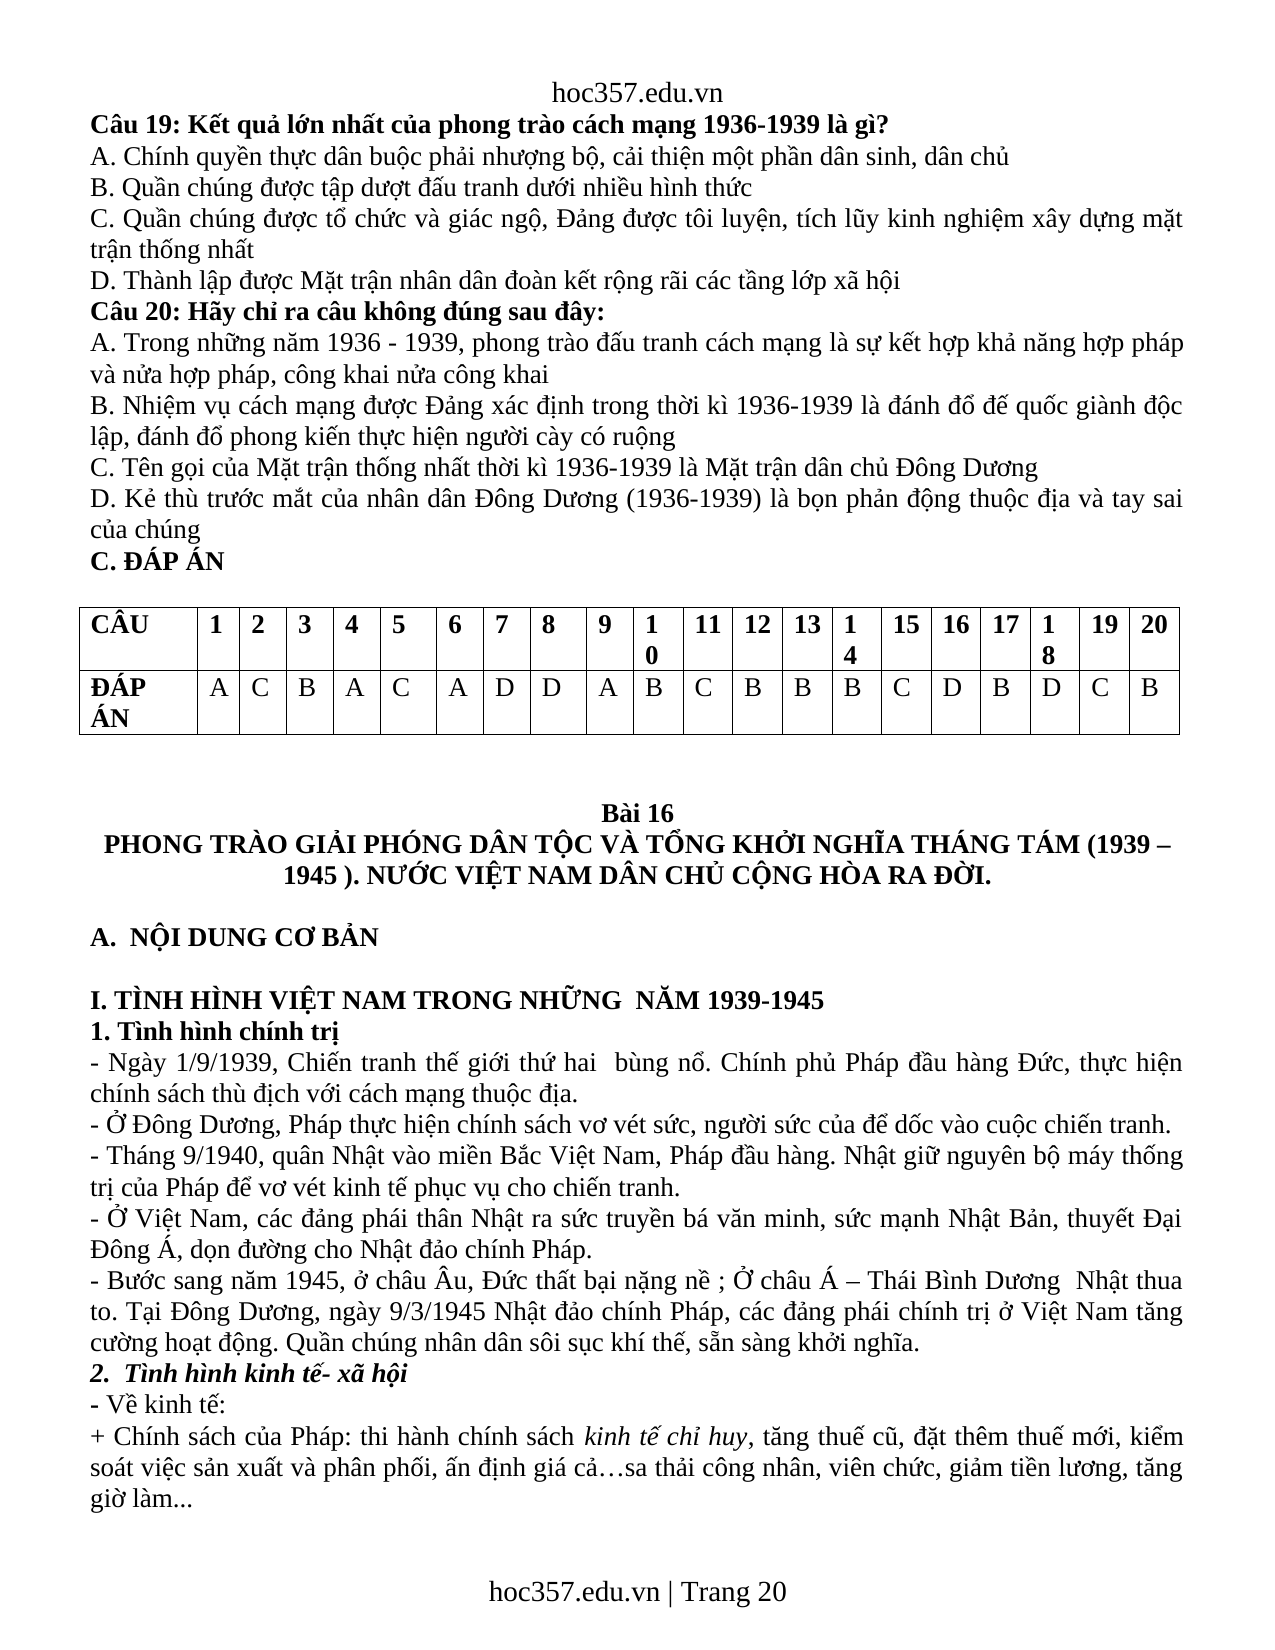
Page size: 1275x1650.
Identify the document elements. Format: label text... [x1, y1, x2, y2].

text - Ngày 1/9/1939, Chiến tranh thế giới thứ hai bùng nổ. Chính phủ Pháp đầu hàng Đức, thực hiện chính sách thù địch với cách mạng thuộc địa. [90, 1046, 1185, 1108]
table_cell C [882, 671, 931, 733]
text 1. Tình hình chính trị [90, 1015, 1185, 1046]
table_cell B [287, 671, 333, 733]
text A. Chính quyền thực dân buộc phải nhượng bộ, cải thiện một phần dân sinh, dân chủ [90, 140, 1185, 171]
text B. Nhiệm vụ cách mạng được Đảng xác định trong thời kì 1936-1939 là đánh đổ đế quốc giành độc lập, đánh đổ phong kiến thực hiện người cày có ruộng [90, 389, 1185, 451]
table_cell B [783, 671, 832, 733]
table_header 7 [484, 608, 530, 670]
text C. ĐÁP ÁN [90, 544, 1185, 576]
table_header 12 [733, 608, 782, 670]
text - Ở Đông Dương, Pháp thực hiện chính sách vơ vét sức, người sức của để dốc vào cuộc chiến tranh. [90, 1108, 1185, 1139]
table_header 20 [1130, 608, 1179, 670]
table_header 17 [981, 608, 1030, 670]
text D. Kẻ thù trước mắt của nhân dân Đông Dương (1936-1939) là bọn phản động thuộc địa và tay sai của chúng [90, 482, 1185, 544]
text B. Quần chúng được tập dượt đấu tranh dưới nhiều hình thức [90, 171, 1185, 202]
table_cell D [1031, 671, 1079, 733]
table_header 10 [634, 608, 683, 670]
table_header 19 [1080, 608, 1129, 670]
text I. TÌNH HÌNH VIỆT NAM TRONG NHỮNG NĂM 1939-1945 [90, 984, 1185, 1015]
text PHONG TRÀO GIẢI PHÓNG DÂN TỘC VÀ TỔNG KHỞI NGHĨA THÁNG TÁM (1939 –1945 ). NƯỚC VIỆT NAM DÂN CHỦ CỘNG HÒA RA ĐỜI. [90, 828, 1185, 890]
table_cell B [634, 671, 683, 733]
table_cell D [531, 671, 586, 733]
text A. NỘI DUNG CƠ BẢN [90, 921, 1166, 953]
table_cell A [437, 671, 483, 733]
text C. Tên gọi của Mặt trận thống nhất thời kì 1936-1939 là Mặt trận dân chủ Đông Dương [90, 451, 1185, 482]
table_cell C [240, 671, 286, 733]
table_cell B [833, 671, 881, 733]
table_cell ĐÁP ÁN [80, 671, 197, 733]
text - Bước sang năm 1945, ở châu Âu, Đức thất bại nặng nề ; Ở châu Á – Thái Bình Dương Nhật thua to. Tại Đông Dương, ngày 9/3/1945 Nhật đảo chính Pháp, các đảng phái chính trị ở Việt Nam tăng cường hoạt động. Quần chúng nhân dân sôi sục khí thế, sẵn sàng khởi nghĩa. [90, 1264, 1185, 1357]
text - Ở Việt Nam, các đảng phái thân Nhật ra sức truyền bá văn minh, sức mạnh Nhật Bản, thuyết Đại Đông Á, dọn đường cho Nhật đảo chính Pháp. [90, 1202, 1185, 1264]
table_header 11 [684, 608, 732, 670]
table_cell A [587, 671, 633, 733]
table_header 4 [334, 608, 380, 670]
table_header 9 [587, 608, 633, 670]
text A. Trong những năm 1936 - 1939, phong trào đấu tranh cách mạng là sự kết hợp khả năng hợp pháp và nửa hợp pháp, công khai nửa công khai [90, 327, 1185, 389]
text Câu 20: Hãy chỉ ra câu không đúng sau đây: [90, 295, 1185, 327]
table_cell C [381, 671, 436, 733]
table_header 2 [240, 608, 286, 670]
text Câu 19: Kết quả lớn nhất của phong trào cách mạng 1936-1939 là gì? [90, 108, 1185, 140]
table_header 8 [531, 608, 586, 670]
text Bài 16 [90, 797, 1185, 828]
table_header 3 [287, 608, 333, 670]
table_header 5 [381, 608, 436, 670]
table_cell A [198, 671, 239, 733]
table_header 14 [833, 608, 881, 670]
table_cell B [733, 671, 782, 733]
text D. Thành lập được Mặt trận nhân dân đoàn kết rộng rãi các tầng lớp xã hội [90, 264, 1185, 295]
table_cell D [932, 671, 980, 733]
table_header 16 [932, 608, 980, 670]
table_header 13 [783, 608, 832, 670]
table_cell C [684, 671, 732, 733]
table_cell B [1130, 671, 1179, 733]
text - Tháng 9/1940, quân Nhật vào miền Bắc Việt Nam, Pháp đầu hàng. Nhật giữ nguyên bộ máy thống trị của Pháp để vơ vét kinh tế phục vụ cho chiến tranh. [90, 1139, 1185, 1202]
table_cell B [981, 671, 1030, 733]
table_cell A [334, 671, 380, 733]
table_header 6 [437, 608, 483, 670]
text - Về kinh tế: [90, 1389, 1185, 1420]
text + Chính sách của Pháp: thi hành chính sách kinh tế chỉ huy, tăng thuế cũ, đặt thêm thuế mới, kiểm soát việc sản xuất và phân phối, ấn định giá cả…sa thải công nhân, viên chức, giảm tiền lương, tăng giờ làm... [90, 1420, 1185, 1513]
table_header 15 [882, 608, 931, 670]
table_cell C [1080, 671, 1129, 733]
text 2. Tình hình kinh tế- xã hội [90, 1357, 1185, 1389]
table_header CÂU [80, 608, 197, 670]
table_header 18 [1031, 608, 1079, 670]
text C. Quần chúng được tổ chức và giác ngộ, Đảng được tôi luyện, tích lũy kinh nghiệm xây dựng mặt trận thống nhất [90, 202, 1185, 264]
table_cell D [484, 671, 530, 733]
table_header 1 [198, 608, 239, 670]
